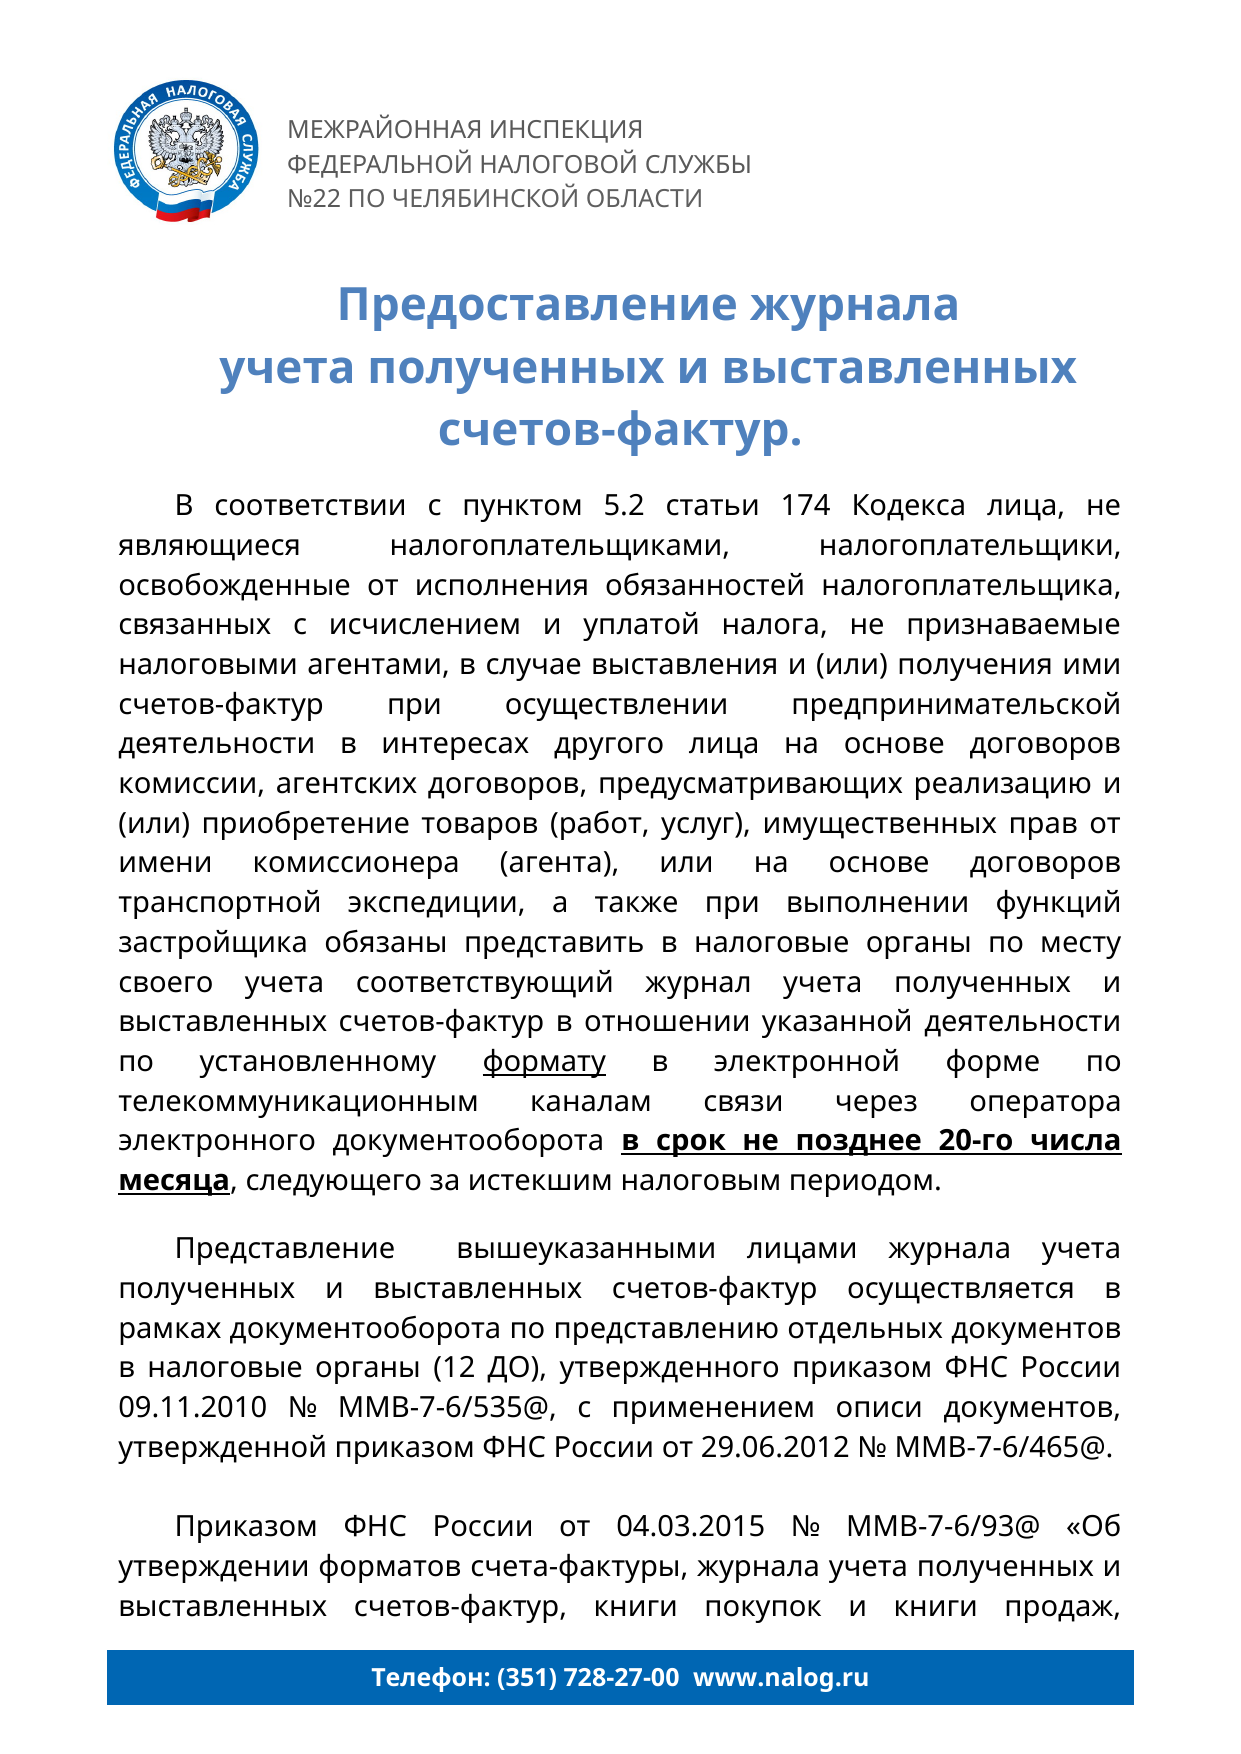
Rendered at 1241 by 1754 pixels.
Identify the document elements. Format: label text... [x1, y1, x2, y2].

picture [105, 73, 269, 225]
text учета полученных и выставленных счетов-фактур. [118, 334, 1122, 459]
text В соответствии с пунктом 5.2 статьи 174 Кодекса лица, не являющиеся налогоплательщиками, налогоплательщики, освобожденные от исполнения обязанностей налогоплательщика, связанных с исчислением и уплатой налога, не признаваемые налоговыми агентами, в случае выставления и (или) получения ими счетов-фактур при осуществлении предпринимательской деятельности в интересах другого лица на основе договоров комиссии, агентских договоров, предусматривающих реализацию и (или) приобретение товаров (работ, услуг), имущественных прав от имени комиссионера (агента), или на основе договоров транспортной экспедиции, а также при выполнении функций застройщика обязаны представить в налоговые органы по месту своего учета соответствующий журнал учета полученных и выставленных счетов-фактур в отношении указанной деятельности по установленному формату в электронной форме по телекоммуникационным каналам связи через оператора электронного документооборота в срок не позднее 20-го числа месяца, следующего за истекшим налоговым периодом. [118, 484, 1122, 1199]
text Предоставление журнала [118, 272, 1122, 334]
text Представление вышеуказанными лицами журнала учета полученных и выставленных счетов-фактур осуществляется в рамках документооборота по представлению отдельных документов в налоговые органы (12 ДО), утвержденного приказом ФНС России 09.11.2010 № ММВ-7-6/535@, с применением описи документов, утвержденной приказом ФНС России от 29.06.2012 № ММВ-7-6/465@. [118, 1228, 1122, 1466]
